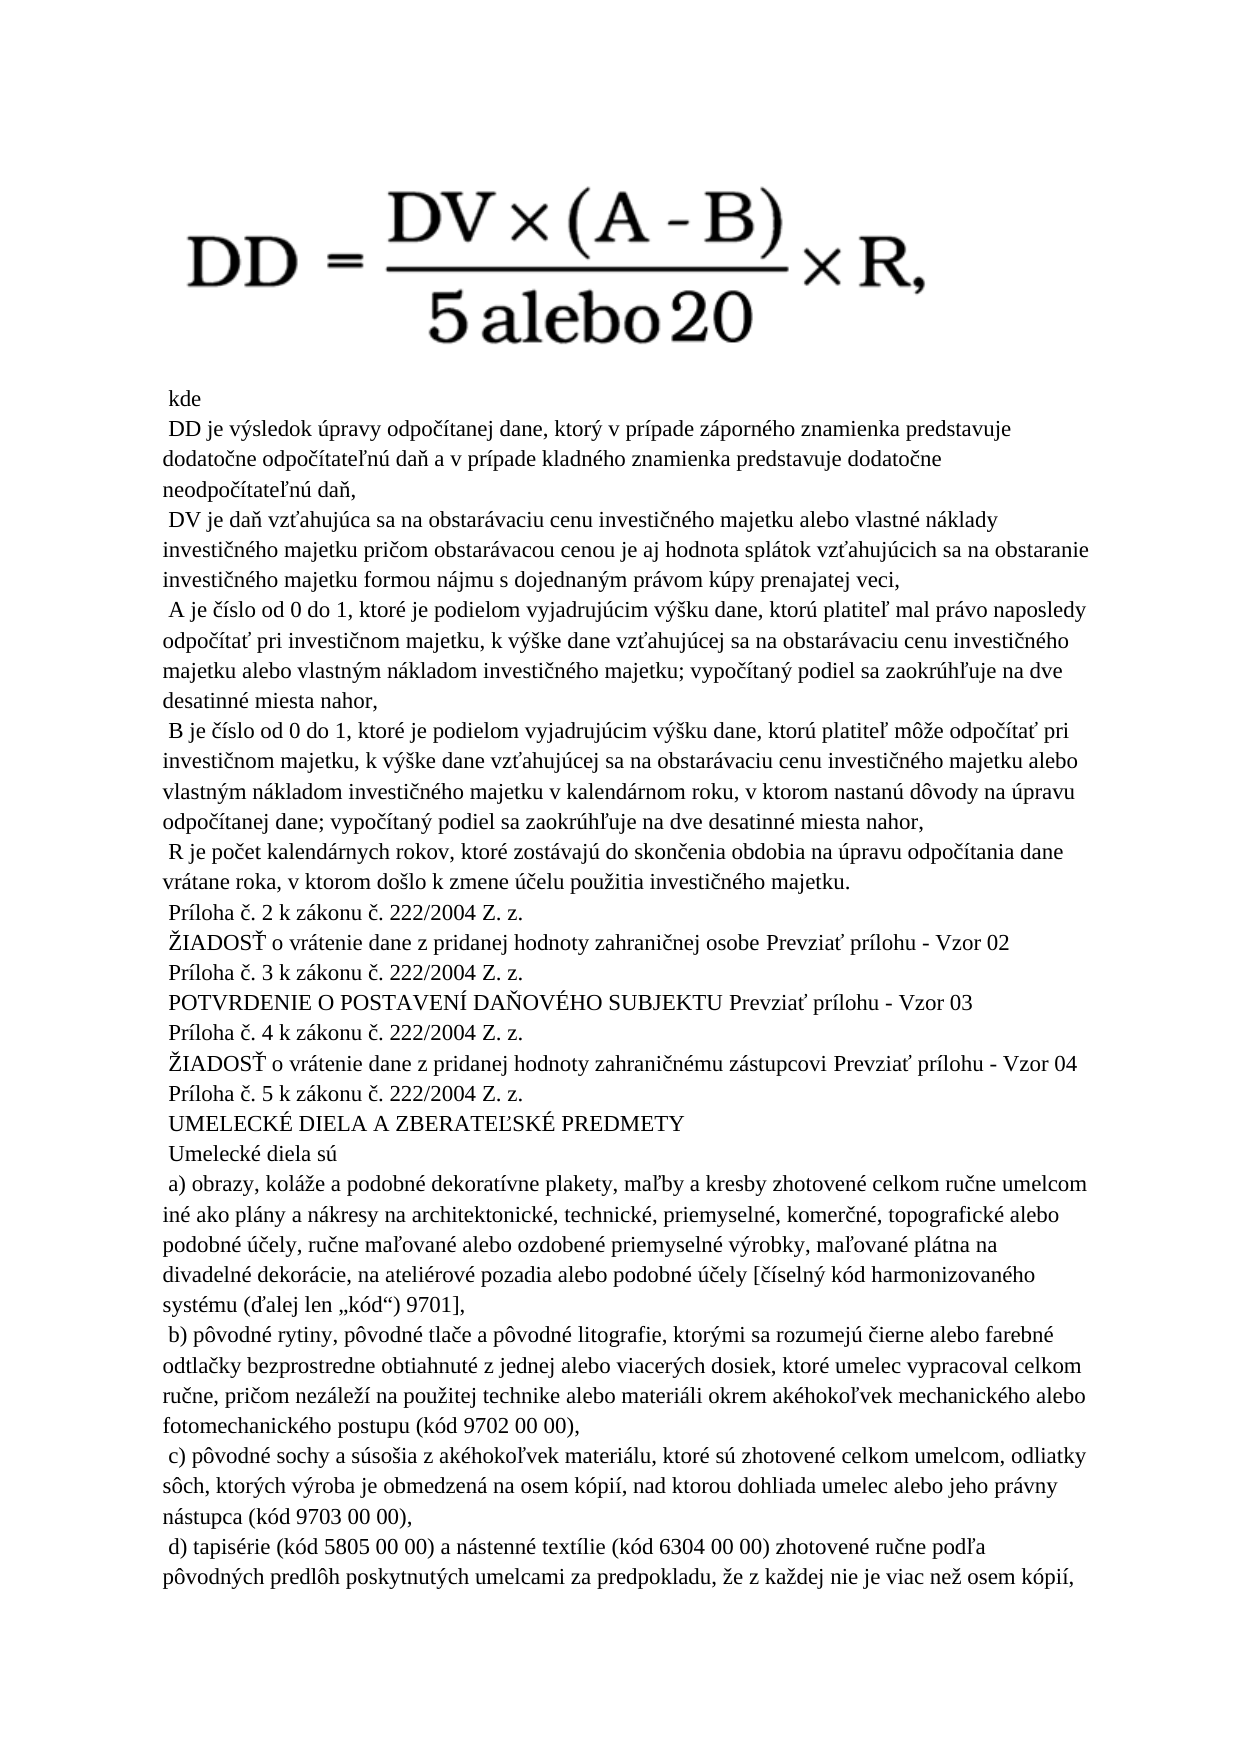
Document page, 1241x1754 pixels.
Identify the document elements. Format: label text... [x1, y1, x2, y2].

text b) pôvodné rytiny, pôvodné tlače a pôvodné litografie, ktorými sa rozumejú čierne alebo farebné odtlačky bezprostredne obtiahnuté z jednej alebo viacerých dosiek, ktoré umelec vypracoval celkom ručne, pričom nezáleží na použitej technike alebo materiáli okrem akéhokoľvek mechanického alebo fotomechanického postupu (kód 9702 00 00), [162, 1322, 1090, 1438]
text Príloha č. 4 k zákonu č. 222/2004 Z. z. [162, 1019, 1090, 1046]
text Príloha č. 3 k zákonu č. 222/2004 Z. z. [162, 959, 1090, 985]
text Príloha č. 2 k zákonu č. 222/2004 Z. z. [162, 899, 1090, 925]
text ŽIADOSŤ o vrátenie dane z pridanej hodnoty zahraničnému zástupcovi Prevziať prílohu - Vzor 04 [162, 1050, 1090, 1076]
text R je počet kalendárnych rokov, ktoré zostávajú do skončenia obdobia na úpravu odpočítania dane vrátane roka, v ktorom došlo k zmene účelu použitia investičného majetku. [162, 838, 1090, 895]
text Príloha č. 5 k zákonu č. 222/2004 Z. z. [162, 1080, 1090, 1106]
text c) pôvodné sochy a súsošia z akéhokoľvek materiálu, ktoré sú zhotovené celkom umelcom, odliatky sôch, ktorých výroba je obmedzená na osem kópií, nad ktorou dohliada umelec alebo jeho právny nástupca (kód 9703 00 00), [162, 1442, 1090, 1529]
text DD je výsledok úpravy odpočítanej dane, ktorý v prípade záporného znamienka predstavuje dodatočne odpočítateľnú daň a v prípade kladného znamienka predstavuje dodatočne neodpočítateľnú daň, [162, 415, 1090, 502]
text d) tapisérie (kód 5805 00 00) a nástenné textílie (kód 6304 00 00) zhotovené ručne podľa pôvodných predlôh poskytnutých umelcami za predpokladu, že z každej nie je viac než osem kópií, [162, 1533, 1090, 1589]
picture [168, 150, 950, 382]
text A je číslo od 0 do 1, ktoré je podielom vyjadrujúcim výšku dane, ktorú platiteľ mal právo naposledy odpočítať pri investičnom majetku, k výške dane vzťahujúcej sa na obstarávaciu cenu investičného majetku alebo vlastným nákladom investičného majetku; vypočítaný podiel sa zaokrúhľuje na dve desatinné miesta nahor, [162, 597, 1090, 713]
text UMELECKÉ DIELA A ZBERATEĽSKÉ PREDMETY [162, 1110, 1090, 1136]
text POTVRDENIE O POSTAVENÍ DAŇOVÉHO SUBJEKTU Prevziať prílohu - Vzor 03 [162, 989, 1090, 1016]
text Umelecké diela sú [162, 1140, 1090, 1167]
text DV je daň vzťahujúca sa na obstarávaciu cenu investičného majetku alebo vlastné náklady investičného majetku pričom obstarávacou cenou je aj hodnota splátok vzťahujúcich sa na obstaranie investičného majetku formou nájmu s dojednaným právom kúpy prenajatej veci, [162, 506, 1090, 593]
text kde [162, 385, 1090, 411]
text ŽIADOSŤ o vrátenie dane z pridanej hodnoty zahraničnej osobe Prevziať prílohu - Vzor 02 [162, 929, 1090, 955]
text a) obrazy, koláže a podobné dekoratívne plakety, maľby a kresby zhotovené celkom ručne umelcom iné ako plány a nákresy na architektonické, technické, priemyselné, komerčné, topografické alebo podobné účely, ručne maľované alebo ozdobené priemyselné výrobky, maľované plátna na divadelné dekorácie, na ateliérové pozadia alebo podobné účely [číselný kód harmonizovaného systému (ďalej len „kód“) 9701], [162, 1171, 1090, 1318]
text B je číslo od 0 do 1, ktoré je podielom vyjadrujúcim výšku dane, ktorú platiteľ môže odpočítať pri investičnom majetku, k výške dane vzťahujúcej sa na obstarávaciu cenu investičného majetku alebo vlastným nákladom investičného majetku v kalendárnom roku, v ktorom nastanú dôvody na úpravu odpočítanej dane; vypočítaný podiel sa zaokrúhľuje na dve desatinné miesta nahor, [162, 717, 1090, 834]
